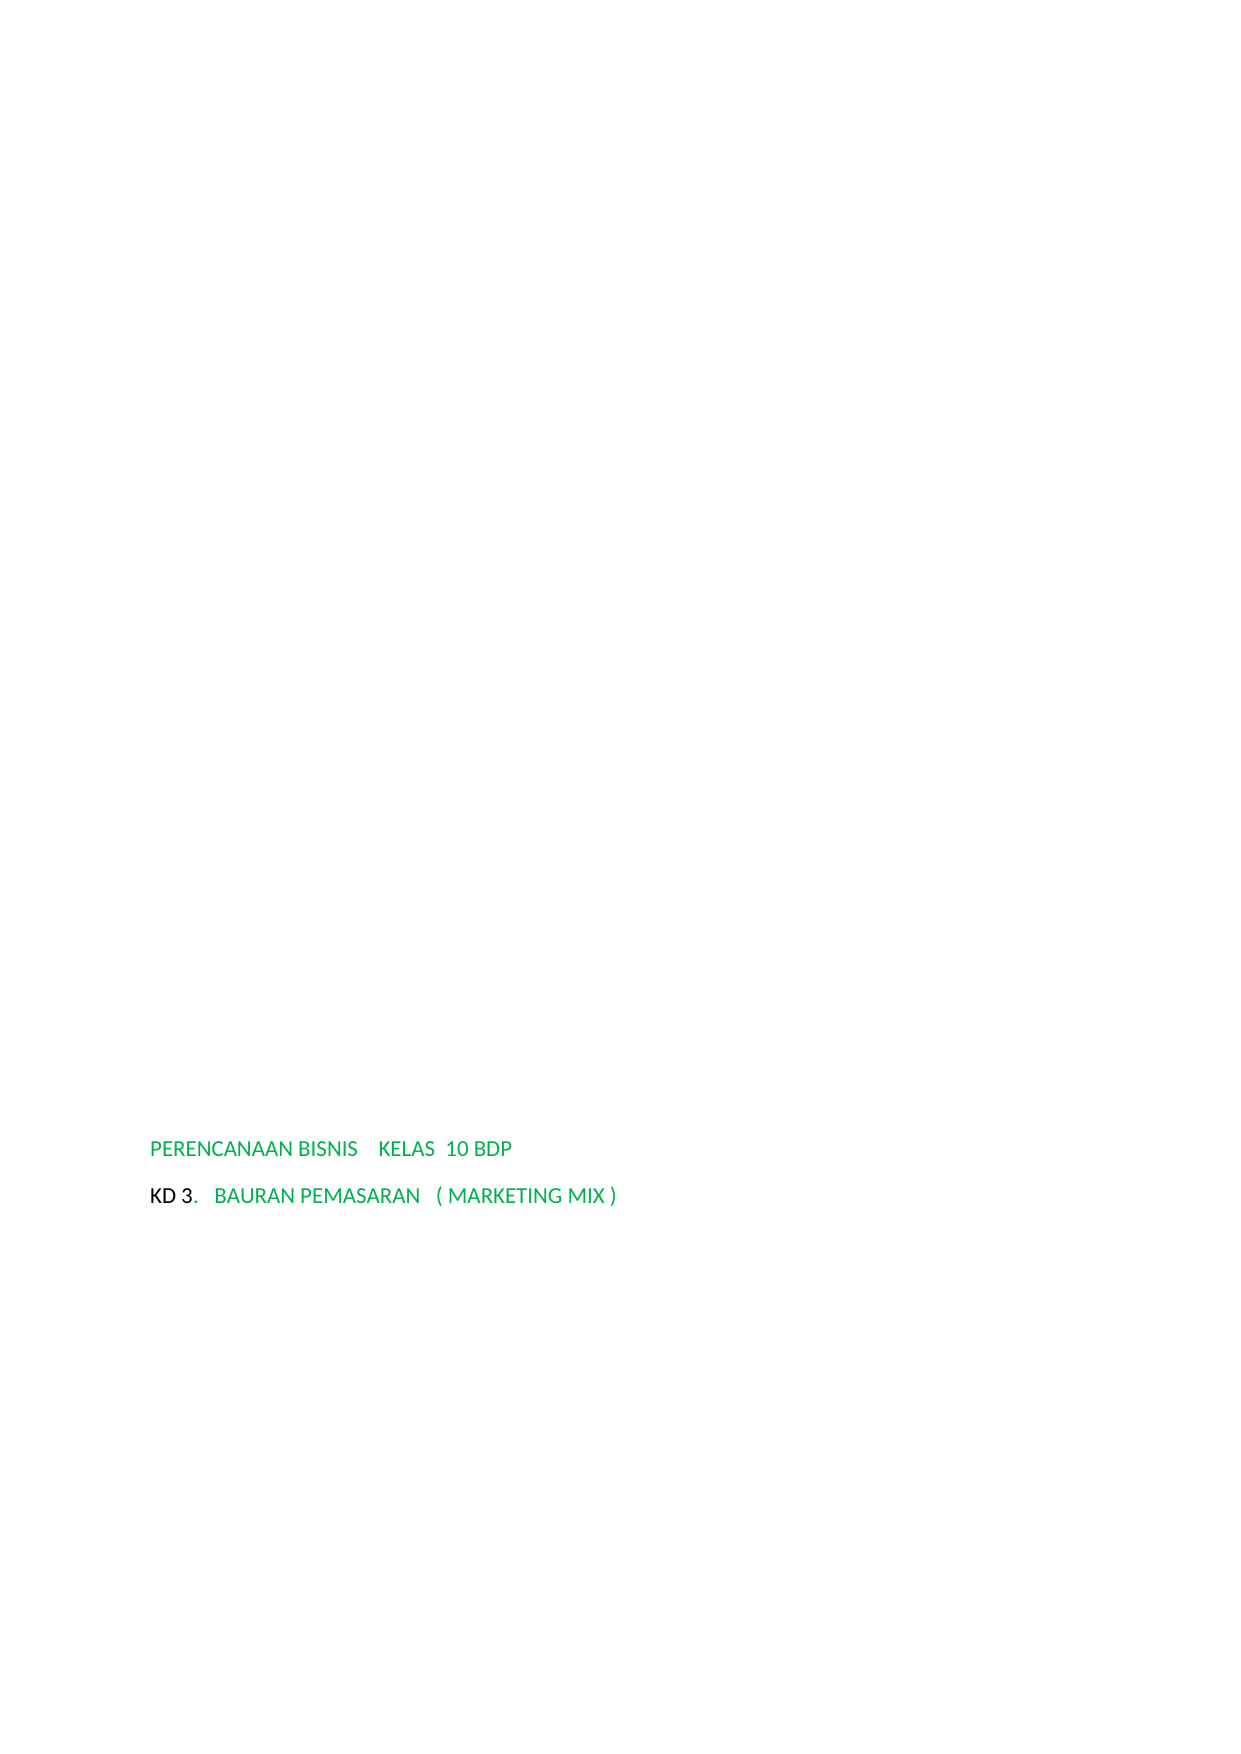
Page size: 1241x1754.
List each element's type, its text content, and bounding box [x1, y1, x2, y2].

text KD 3. BAURAN PEMASARAN ( MARKETING MIX ) [150, 1181, 1090, 1209]
text PERENCANAAN BISNIS KELAS 10 BDP [150, 1134, 1090, 1162]
